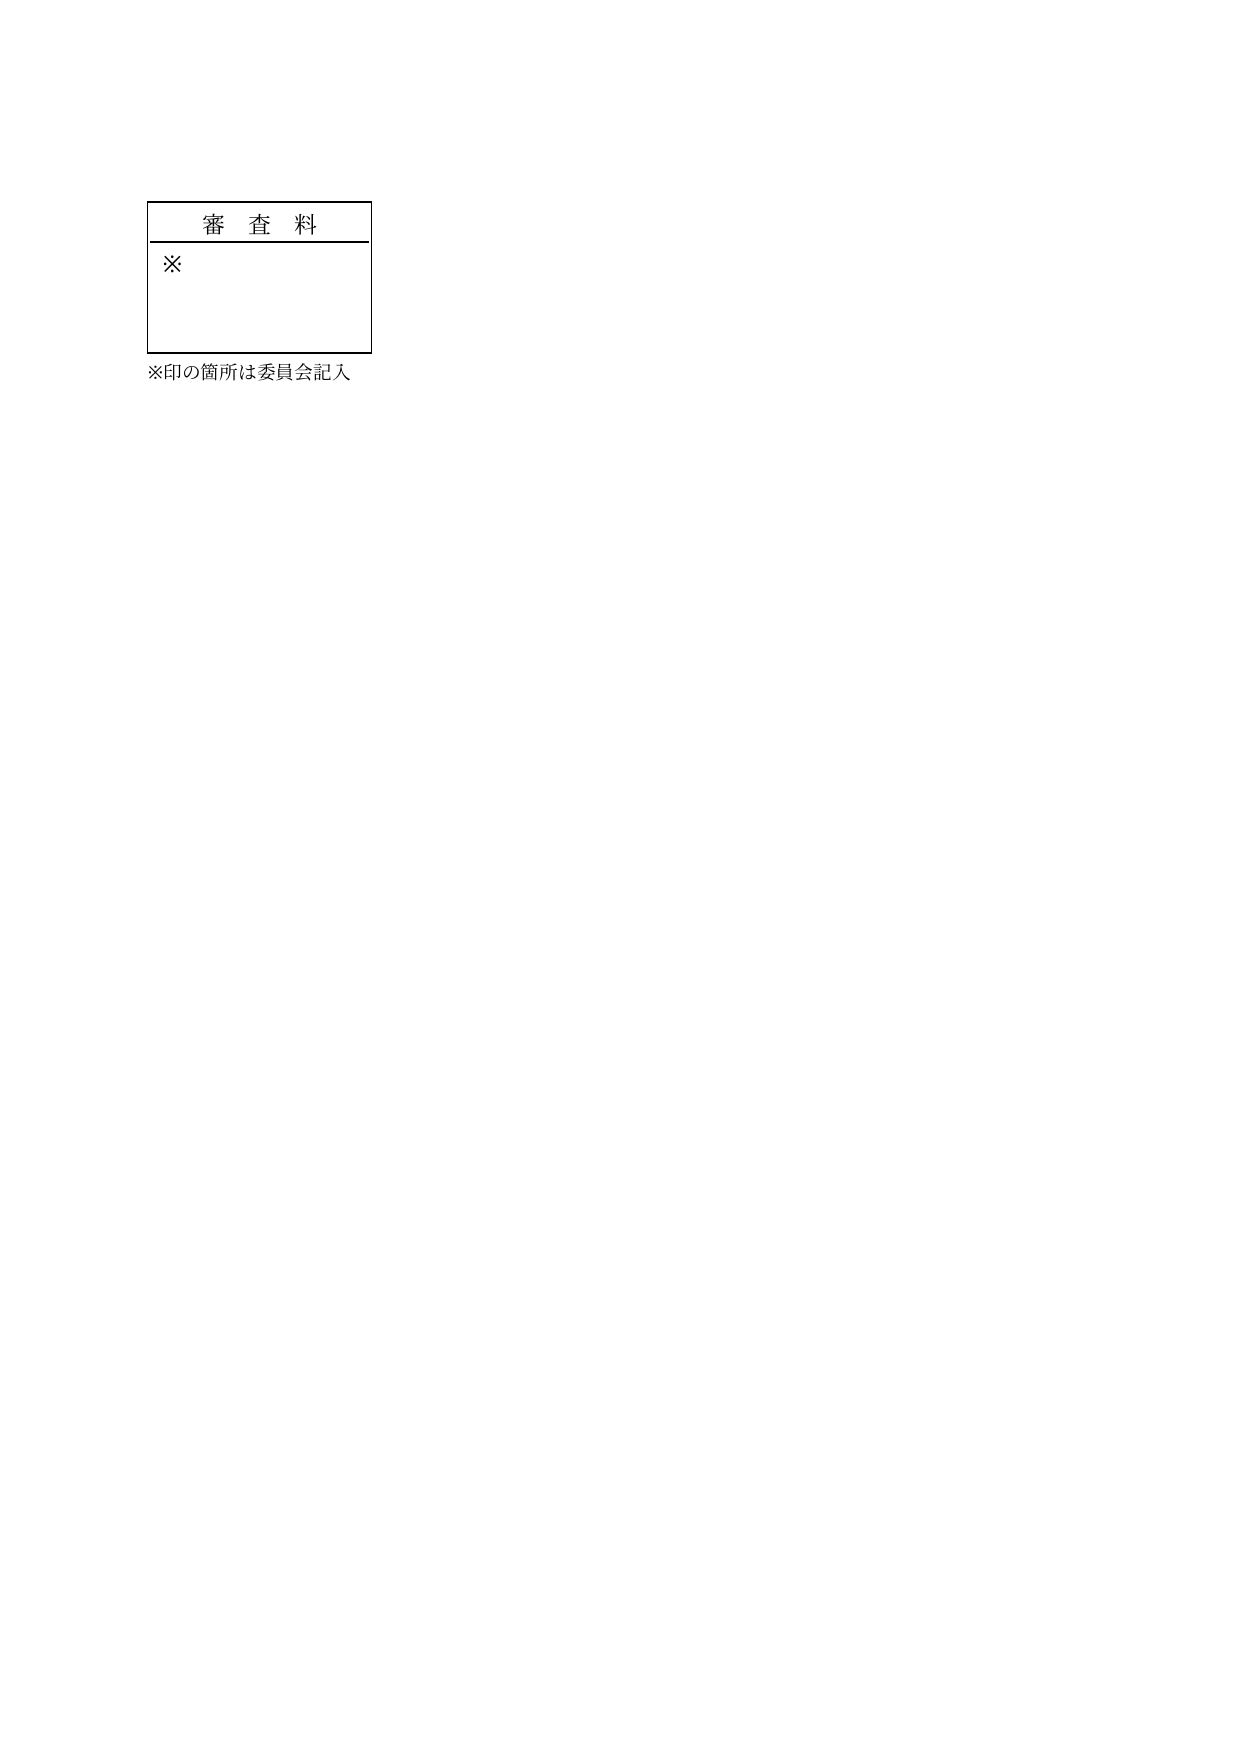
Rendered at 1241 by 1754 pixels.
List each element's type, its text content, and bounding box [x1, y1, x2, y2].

text ※印の箇所は委員会記入 [148, 352, 1092, 390]
